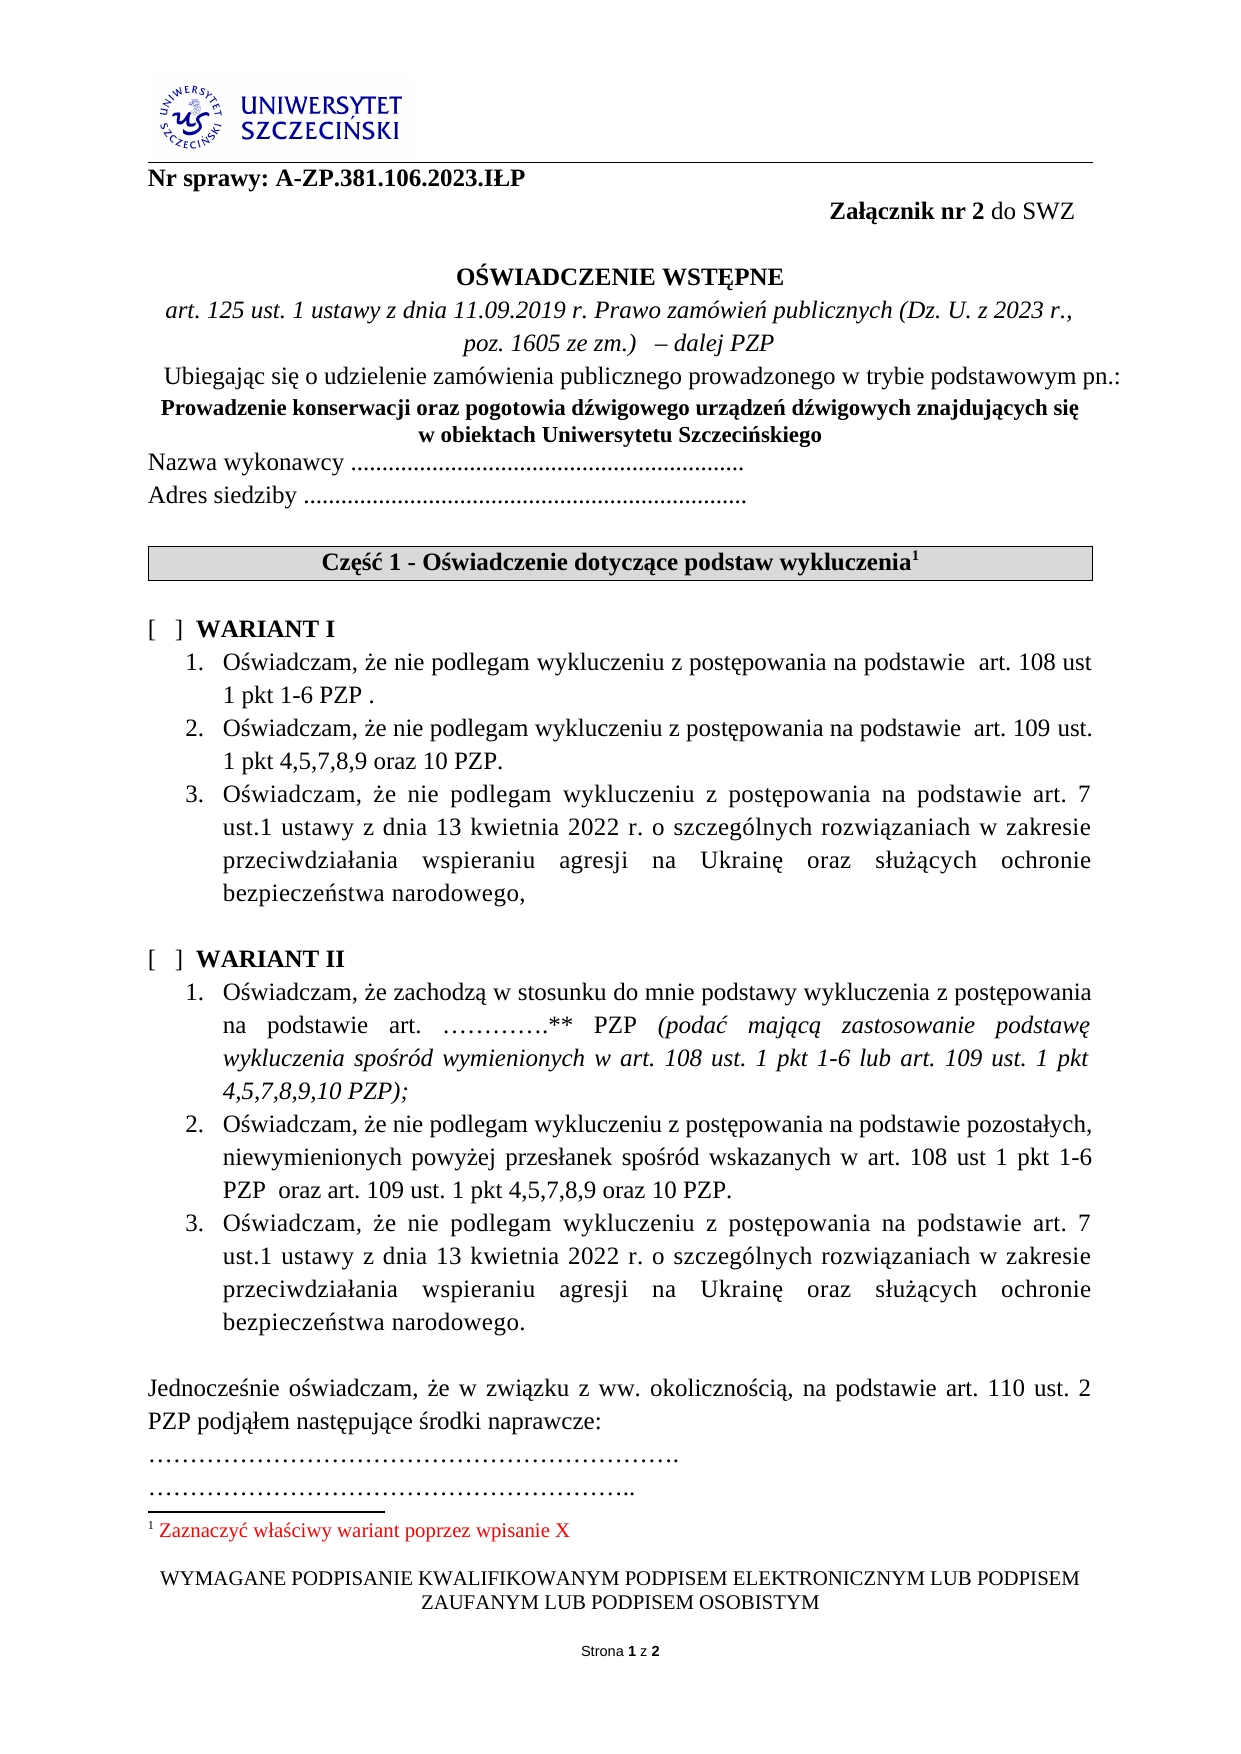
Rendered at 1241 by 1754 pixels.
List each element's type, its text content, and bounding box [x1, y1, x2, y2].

text Nazwa wykonawcy ............................................................... [148, 447, 1093, 476]
list Oświadczam, że nie podlegam wykluczeniu z postępowania na podstawie art. 7 ust.1 ustawy z dnia 13 kwietnia 2022 r. o szczególnych rozwiązaniach w zakresie przeciwdziałania wspieraniu agresji na Ukrainę oraz służących ochronie bezpieczeństwa narodowego. [185, 1208, 1093, 1336]
list Oświadczam, że nie podlegam wykluczeniu z postępowania na podstawie art. 7 ust.1 ustawy z dnia 13 kwietnia 2022 r. o szczególnych rozwiązaniach w zakresie przeciwdziałania wspieraniu agresji na Ukrainę oraz służących ochronie bezpieczeństwa narodowego, [185, 779, 1093, 907]
text Prowadzenie konserwacji oraz pogotowia dźwigowego urządzeń dźwigowych znajdujących się [148, 394, 1093, 421]
text art. 125 ust. 1 ustawy z dnia 11.09.2019 r. Prawo zamówień publicznych (Dz. U. z 2023 r., poz. 1605 ze zm.) – dalej PZP [148, 295, 1093, 357]
text w obiektach Uniwersytetu Szczecińskiego [148, 421, 1093, 447]
text [ ] WARIANT II [148, 944, 1093, 973]
text [ ] WARIANT I [148, 614, 1093, 643]
text Załącznik nr 2 do SWZ [738, 196, 1093, 225]
list Oświadczam, że nie podlegam wykluczeniu z postępowania na podstawie art. 109 ust. 1 pkt 4,5,7,8,9 oraz 10 PZP. [185, 713, 1093, 775]
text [148, 1439, 1093, 1501]
list Oświadczam, że zachodzą w stosunku do mnie podstawy wykluczenia z postępowania na podstawie art. ………….** PZP (podać mającą zastosowanie podstawę wykluczenia spośród wymienionych w art. 108 ust. 1 pkt 1-6 lub art. 109 ust. 1 pkt 4,5,7,8,9,10 PZP); [185, 977, 1093, 1105]
picture [147, 73, 414, 160]
text Jednocześnie oświadczam, że w związku z ww. okolicznością, na podstawie art. 110 ust. 2 PZP podjąłem następujące środki naprawcze: [148, 1373, 1093, 1435]
text OŚWIADCZENIE WSTĘPNE [148, 262, 1093, 291]
text Nr sprawy: A-ZP.381.106.2023.IŁP [148, 163, 1093, 192]
text Adres siedziby ....................................................................... [148, 480, 1093, 509]
list Oświadczam, że nie podlegam wykluczeniu z postępowania na podstawie pozostałych, niewymienionych powyżej przesłanek spośród wskazanych w art. 108 ust 1 pkt 1-6 PZP oraz art. 109 ust. 1 pkt 4,5,7,8,9 oraz 10 PZP. [185, 1109, 1093, 1204]
text Ubiegając się o udzielenie zamówienia publicznego prowadzonego w trybie podstawowym pn.: [148, 361, 1137, 390]
table_header Część 1 - Oświadczenie dotyczące podstaw wykluczenia [149, 547, 1092, 580]
list Oświadczam, że nie podlegam wykluczeniu z postępowania na podstawie art. 108 ust 1 pkt 1-6 PZP . [185, 647, 1093, 709]
